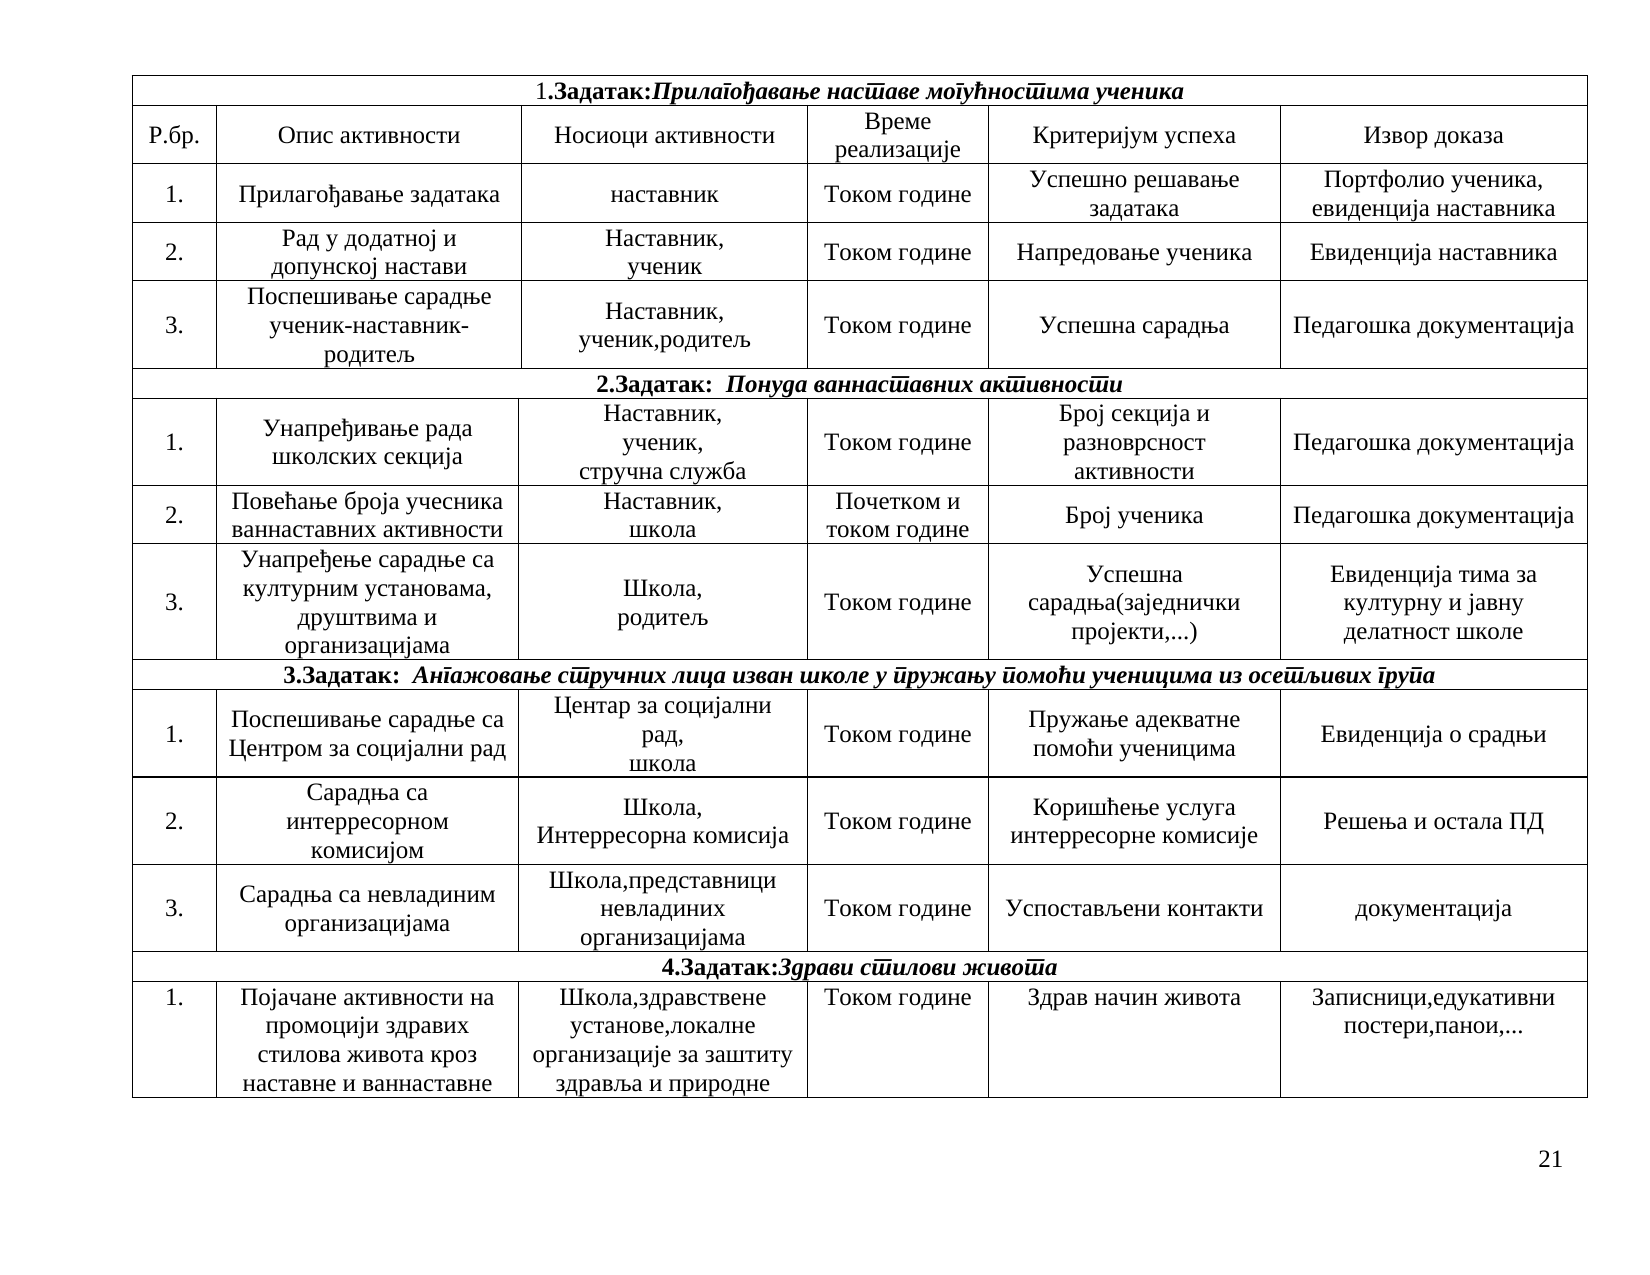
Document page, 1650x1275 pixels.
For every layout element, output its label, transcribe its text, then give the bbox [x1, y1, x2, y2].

table_cell наставник [522, 164, 807, 222]
table_cell Р.бр. [133, 106, 216, 163]
table_cell Напредовање ученика [989, 223, 1280, 280]
table_cell Током године [808, 164, 988, 222]
table_cell Поспешивање сарадње ученик-наставник-родитељ [217, 281, 521, 368]
table_cell Школа, Интерресорна комисија [519, 778, 807, 864]
table_header 1.Задатак:Прилагођавање наставе могућностима ученика [133, 76, 1587, 105]
table_cell Решења и остала ПД [1281, 778, 1587, 864]
table_cell Број ученика [989, 486, 1280, 543]
table_cell Током године [808, 982, 988, 1097]
table_cell Извор доказа [1281, 106, 1587, 163]
table_cell Током године [808, 544, 988, 659]
table_cell Евиденција о срадњи [1281, 690, 1587, 776]
table_cell Наставник, ученик [522, 223, 807, 280]
table_cell Рад у додатној и допунској настави [217, 223, 521, 280]
table_cell Током године [808, 281, 988, 368]
table_cell документација [1281, 865, 1587, 951]
table_cell Педагошка документација [1281, 399, 1587, 485]
table_cell Током године [808, 399, 988, 485]
table_cell Наставник, ученик, стручна служба [519, 399, 807, 485]
table_cell Портфолио ученика, евиденција наставника [1281, 164, 1587, 222]
table_cell Носиоци активности [522, 106, 807, 163]
table_cell Наставник, ученик,родитељ [522, 281, 807, 368]
table_cell Опис активности [217, 106, 521, 163]
table_cell 3. [133, 281, 216, 368]
table_cell Пружање адекватне помоћи ученицима [989, 690, 1280, 776]
table_cell Успостављени контакти [989, 865, 1280, 951]
table_cell 1. [133, 982, 216, 1097]
table_cell 3. [133, 865, 216, 951]
table_cell 2. [133, 778, 216, 864]
table_cell Педагошка документација [1281, 281, 1587, 368]
table_cell Унапређење сарадње са културним установама, друштвима и организацијама [217, 544, 518, 659]
table_cell Унапређивање рада школских секција [217, 399, 518, 485]
table_cell Школа,представници невладиних организацијама [519, 865, 807, 951]
table_cell Током године [808, 223, 988, 280]
table_cell Наставник, школа [519, 486, 807, 543]
table_cell Педагошка документација [1281, 486, 1587, 543]
table_cell Евиденција тима за културну и јавну делатност школе [1281, 544, 1587, 659]
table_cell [1281, 982, 1587, 1097]
table_cell Прилагођавање задатака [217, 164, 521, 222]
table_cell 4.Задатак:Здрави стилови живота [133, 952, 1587, 981]
table_cell Сарадња са интерресорном комисијом [217, 778, 518, 864]
table_cell Критеријум успеха [989, 106, 1280, 163]
table_cell Повећање броја учесника ваннаставних активности [217, 486, 518, 543]
table_cell Евиденција наставника [1281, 223, 1587, 280]
table_cell Успешно решавање задатака [989, 164, 1280, 222]
table_cell Почетком и током године [808, 486, 988, 543]
table_cell Број секција и разноврсност активности [989, 399, 1280, 485]
table_cell Током године [808, 690, 988, 776]
table_cell 1. [133, 690, 216, 776]
table_cell Време реализације [808, 106, 988, 163]
table_cell 3.Задатак: Ангажовање стручних лица изван школе у пружању помоћи ученицима из осетљивих група [133, 660, 1587, 689]
table_cell Центар за социјални рад, школа [519, 690, 807, 776]
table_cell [217, 982, 518, 1097]
table_cell Успешна сарадња(заједнички пројекти,...) [989, 544, 1280, 659]
table_cell Школа, родитељ [519, 544, 807, 659]
table_cell 3. [133, 544, 216, 659]
table_cell Коришћење услуга интерресорне комисије [989, 778, 1280, 864]
table_cell Здрав начин живота [989, 982, 1280, 1097]
table_cell Успешна сарадња [989, 281, 1280, 368]
table_cell Током године [808, 865, 988, 951]
table_cell 2.Задатак: Понуда ваннаставних активности [133, 369, 1587, 397]
table_cell Поспешивање сарадње са Центром за социјални рад [217, 690, 518, 776]
table_cell 2. [133, 486, 216, 543]
table_cell Током године [808, 778, 988, 864]
table_cell 1. [133, 164, 216, 222]
table_cell 1. [133, 399, 216, 485]
table_cell Сарадња са невладиним организацијама [217, 865, 518, 951]
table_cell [519, 982, 807, 1097]
table_cell 2. [133, 223, 216, 280]
